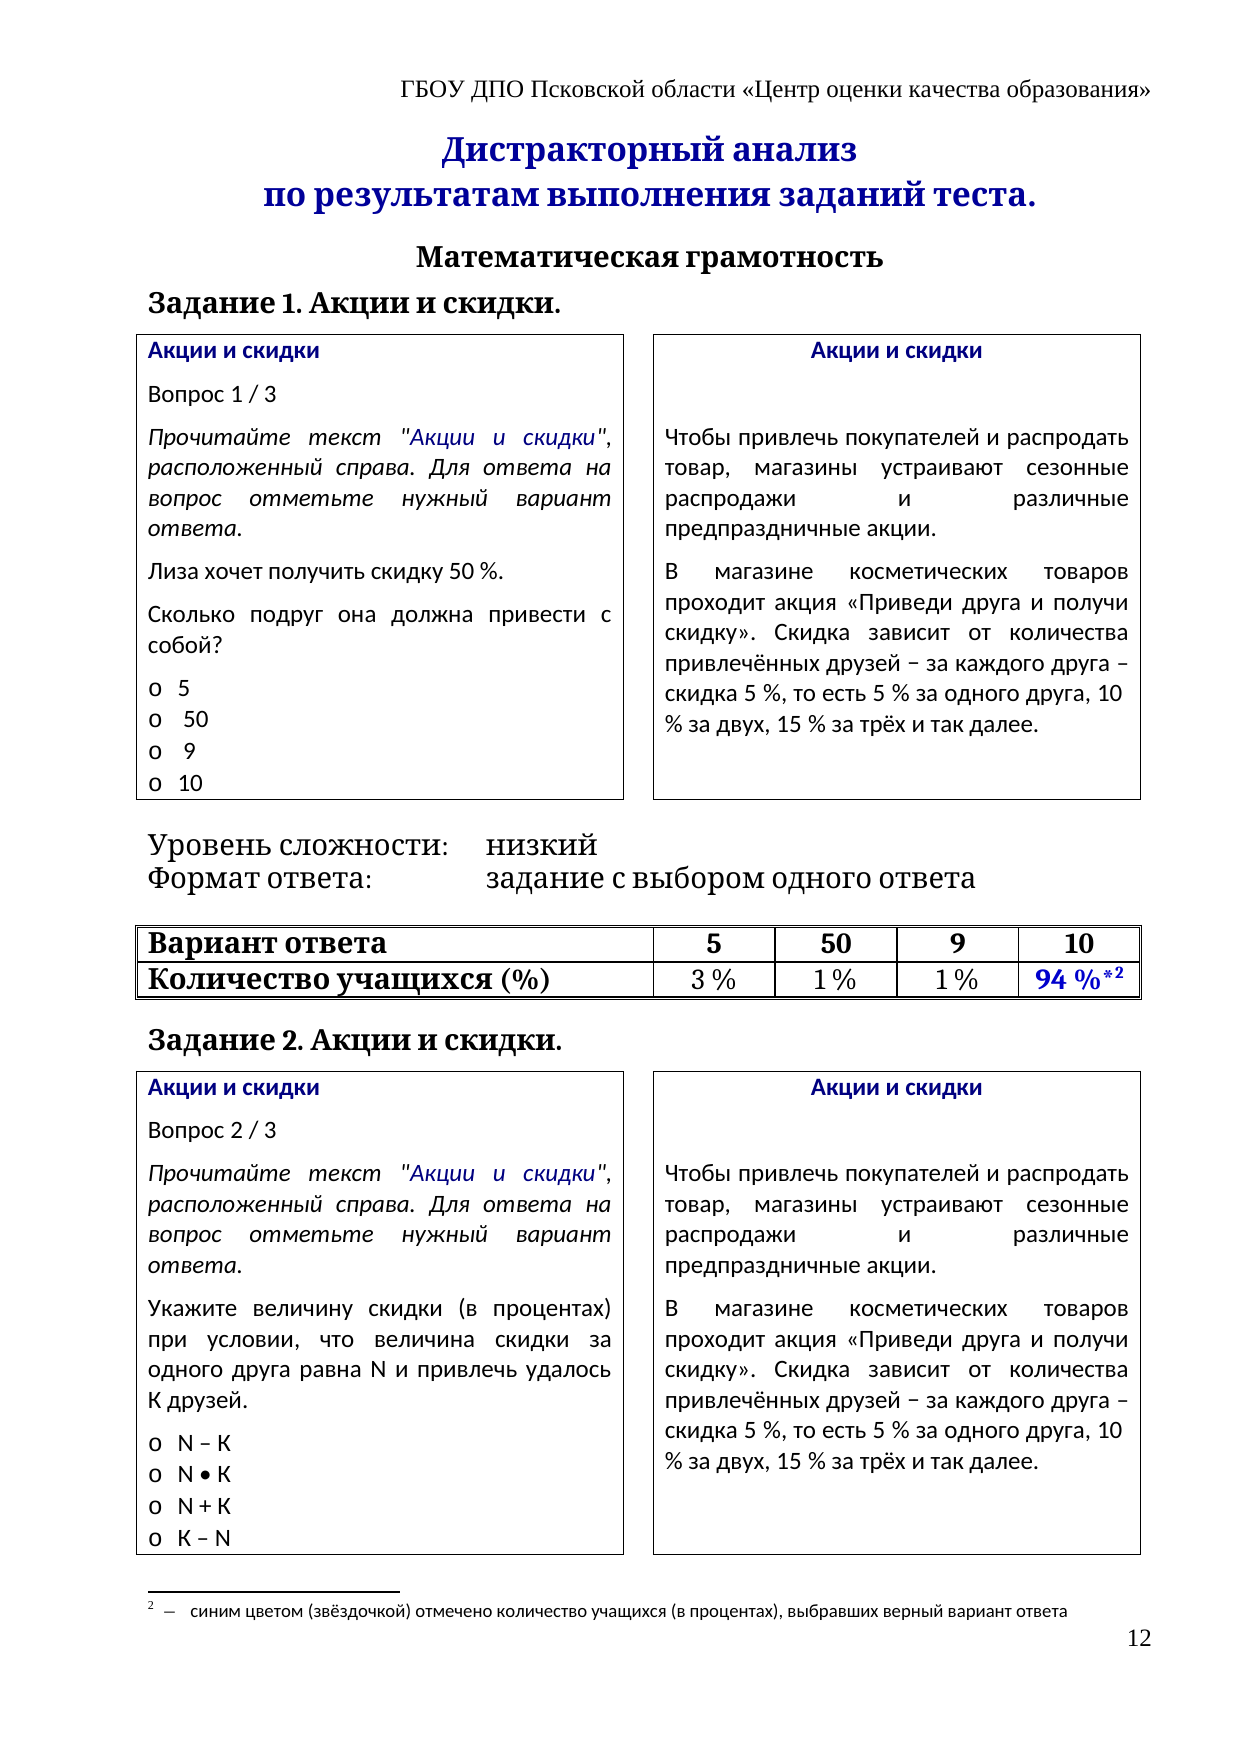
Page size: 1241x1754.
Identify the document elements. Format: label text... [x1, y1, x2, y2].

text по результатам выполнения заданий теста. [148, 175, 1152, 215]
table_header Акции и скидки Вопрос 2 / 3 Прочитайте текст "Акции и скидки", расположенный справа. Для ответа на вопрос отметьте нужный вариант ответа. Укажите величину скидки (в процентах) при условии, что величина скидки за одного друга равна N и привлечь удалось К друзей. N – К N • К N + К К – N [137, 1072, 623, 1554]
table_header 10 [1019, 928, 1139, 961]
table_header Вариант ответа [138, 928, 653, 961]
table_header [624, 334, 653, 799]
text Математическая грамотность [148, 242, 1152, 275]
table_header Акции и скидки Чтобы привлечь покупателей и распродать товар, магазины устраивают сезонные распродажи и различные предпраздничные акции. В магазине косметических товаров проходит акция «Приведи друга и получи скидку». Скидка зависит от количества привлечённых друзей − за каждого друга – скидка 5·%, то есть 5·% за одного друга, 10·% за двух, 15·% за трёх и так далее. [654, 1072, 1140, 1554]
table_header 50 [776, 928, 896, 961]
text Дистракторный анализ [148, 131, 1152, 170]
text Задание 2. Акции и скидки. [148, 1024, 1152, 1058]
table_header [624, 1071, 653, 1554]
table_cell 3 % [654, 963, 774, 996]
table_header Уровень сложности: [136, 829, 474, 862]
table_header Акции и скидки Вопрос 1 / 3 Прочитайте текст "Акции и скидки", расположенный справа. Для ответа на вопрос отметьте нужный вариант ответа. Лиза хочет получить скидку 50 %. Сколько подруг она должна привести с собой? 5 50 9 10 [137, 335, 623, 799]
table_cell Формат ответа: [136, 862, 474, 896]
table_header 5 [654, 928, 774, 961]
table_cell задание с выбором одного ответа [474, 862, 1140, 896]
table_cell Количество учащихся (%) [138, 963, 653, 996]
table_header Акции и скидки Чтобы привлечь покупателей и распродать товар, магазины устраивают сезонные распродажи и различные предпраздничные акции. В магазине косметических товаров проходит акция «Приведи друга и получи скидку». Скидка зависит от количества привлечённых друзей − за каждого друга – скидка 5·%, то есть 5·% за одного друга, 10·% за двух, 15·% за трёх и так далее. [654, 335, 1140, 799]
table_cell 1 % [776, 963, 896, 996]
text Задание 1. Акции и скидки. [148, 288, 1152, 321]
table_cell 94 %* [1019, 963, 1139, 996]
table_header 9 [898, 928, 1018, 961]
table_header низкий [474, 829, 1140, 862]
table_cell 1 % [898, 963, 1018, 996]
